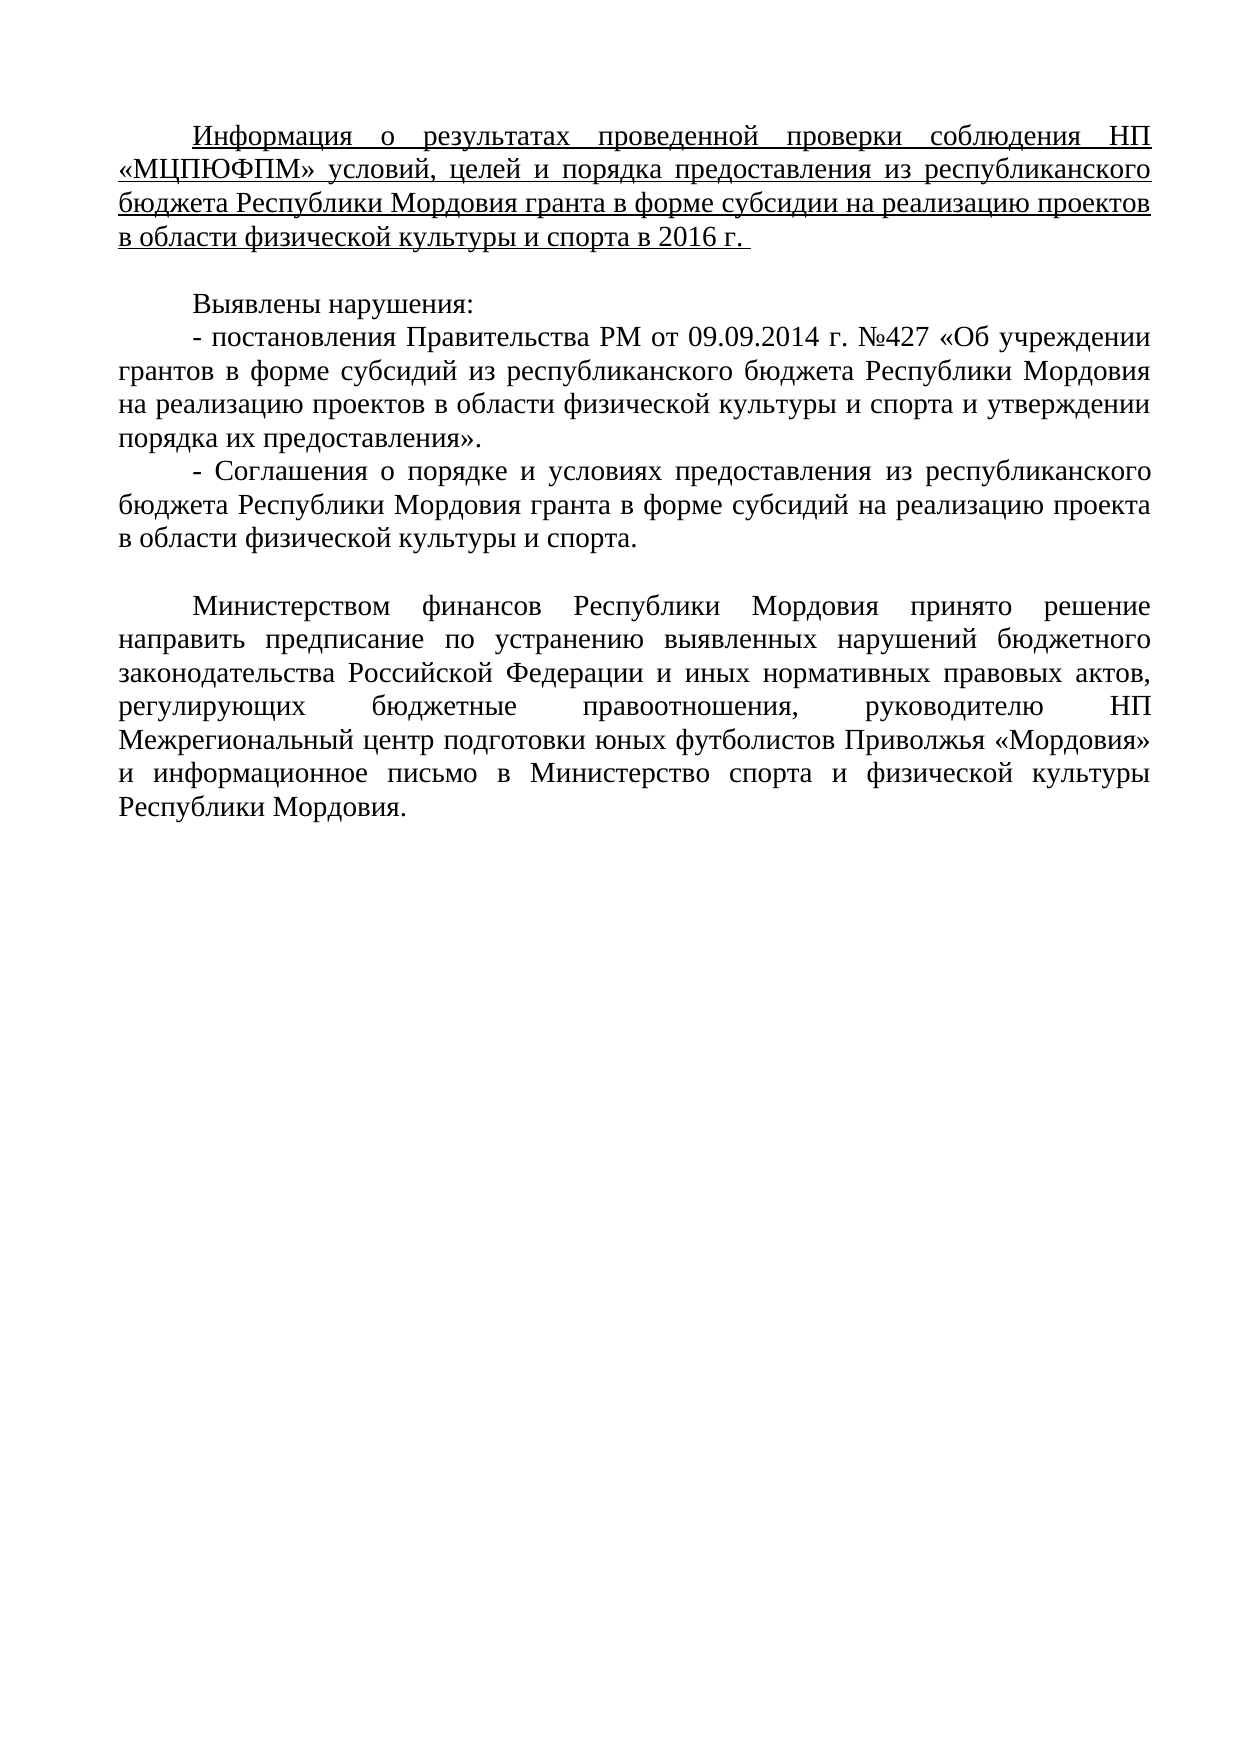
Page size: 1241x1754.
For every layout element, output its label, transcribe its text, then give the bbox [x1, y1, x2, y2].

text Информация о результатах проведенной проверки соблюдения НП «МЦПЮФПМ» условий, целей и порядка предоставления из республиканского бюджета Республики Мордовия гранта в форме субсидии на реализацию проектов в области физической культуры и спорта в 2016 г. [118, 118, 1152, 181]
text Выявлены нарушения: [118, 286, 1152, 319]
text - Соглашения о порядке и условиях предоставления из республиканского бюджета Республики Мордовия гранта в форме субсидий на реализацию проекта в области физической культуры и спорта. [118, 453, 1152, 554]
text Министерством финансов Республики Мордовия принято решение направить предписание по устранению выявленных нарушений бюджетного законодательства Российской Федерации и иных нормативных правовых актов, регулирующих бюджетные правоотношения, руководителю НП Межрегиональный центр подготовки юных футболистов Приволжья «Мордовия» и информационное письмо в Министерство спорта и физической культуры Республики Мордовия. [118, 588, 1152, 822]
text - постановления Правительства РМ от 09.09.2014 г. №427 «Об учреждении грантов в форме субсидий из республиканского бюджета Республики Мордовия на реализацию проектов в области физической культуры и спорта и утверждении порядка их предоставления». [118, 319, 1152, 453]
text Информация о результатах проведенной проверки соблюдения НП «МЦПЮФПМ» условий, целей и порядка предоставления из республиканского бюджета Республики Мордовия гранта в форме субсидии на реализацию проектов в области физической культуры и спорта в 2016 г. [118, 182, 1152, 252]
